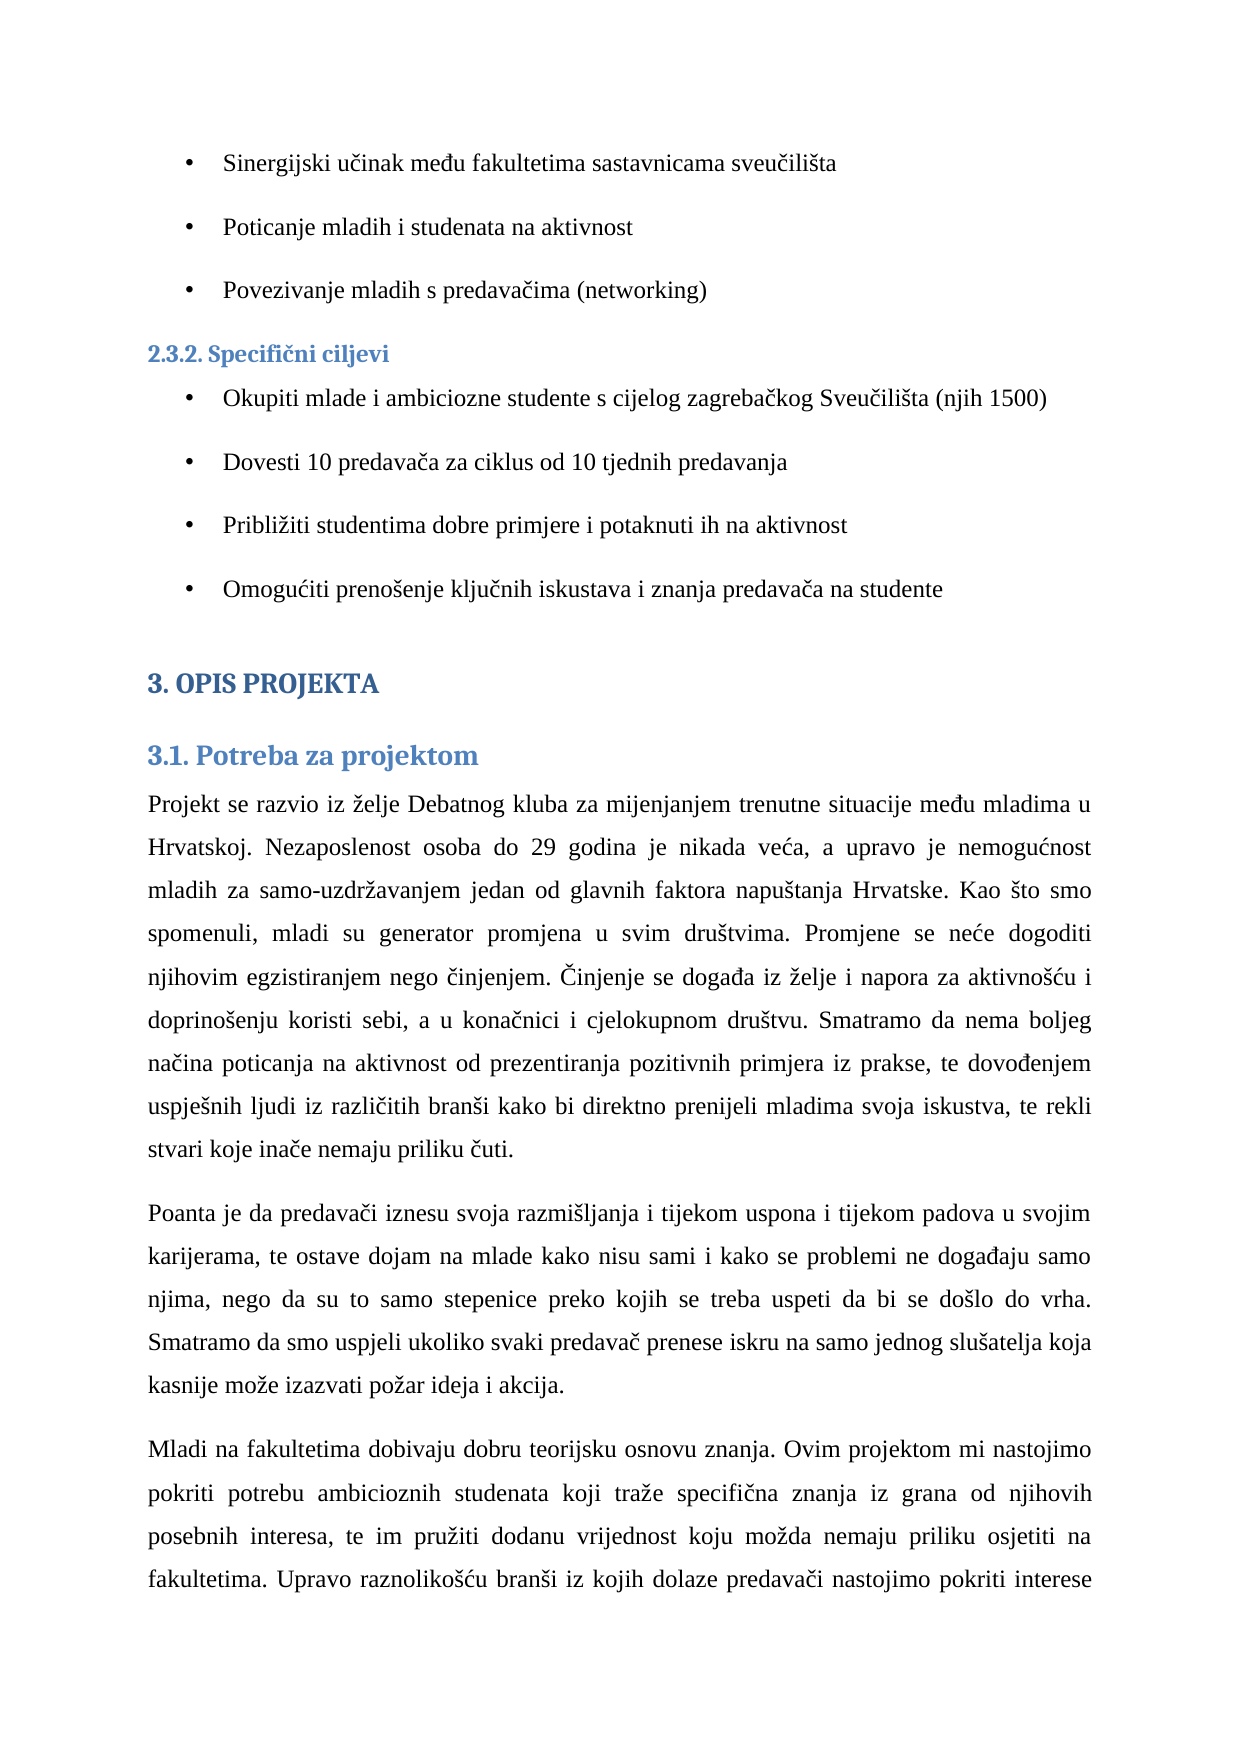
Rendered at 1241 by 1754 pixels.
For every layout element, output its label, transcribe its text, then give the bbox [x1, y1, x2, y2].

text Projekt se razvio iz želje Debatnog kluba za mijenjanjem trenutne situacije među mladima u Hrvatskoj. Nezaposlenost osoba do 29 godina je nikada veća, a upravo je nemogućnost mladih za samo-uzdržavanjem jedan od glavnih faktora napuštanja Hrvatske. Kao što smo spomenuli, mladi su generator promjena u svim društvima. Promjene se neće dogoditi njihovim egzistiranjem nego činjenjem. Činjenje se događa iz želje i napora za aktivnošću i doprinošenju koristi sebi, a u konačnici i cjelokupnom društvu. Smatramo da nema boljeg načina poticanja na aktivnost od prezentiranja pozitivnih primjera iz prakse, te dovođenjem uspješnih ljudi iz različitih branši kako bi direktno prenijeli mladima svoja iskustva, te rekli stvari koje inače nemaju priliku čuti. [148, 789, 1093, 1163]
list Okupiti mlade i ambiciozne studente s cijelog zagrebačkog Sveučilišta (njih 1500) [185, 383, 1093, 411]
list Približiti studentima dobre primjere i potaknuti ih na aktivnost [185, 511, 1093, 539]
list Omogućiti prenošenje ključnih iskustava i znanja predavača na studente [185, 574, 1093, 603]
list Poticanje mladih i studenata na aktivnost [185, 212, 1093, 240]
subtitle 3.1. Potreba za projektom [148, 739, 1093, 772]
subtitle 2.3.2. Specifični ciljevi [148, 339, 1093, 368]
list Sinergijski učinak među fakultetima sastavnicama sveučilišta [185, 148, 1093, 176]
list Povezivanje mladih s predavačima (networking) [185, 276, 1093, 304]
text Poanta je da predavači iznesu svoja razmišljanja i tijekom uspona i tijekom padova u svojim karijerama, te ostave dojam na mlade kako nisu sami i kako se problemi ne događaju samo njima, nego da su to samo stepenice preko kojih se treba uspeti da bi se došlo do vrha. Smatramo da smo uspjeli ukoliko svaki predavač prenese iskru na samo jednog slušatelja koja kasnije može izazvati požar ideja i akcija. [148, 1198, 1093, 1399]
subtitle 3. OPIS PROJEKTA [148, 668, 1093, 701]
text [148, 1434, 1093, 1593]
list Dovesti 10 predavača za ciklus od 10 tjednih predavanja [185, 447, 1093, 475]
